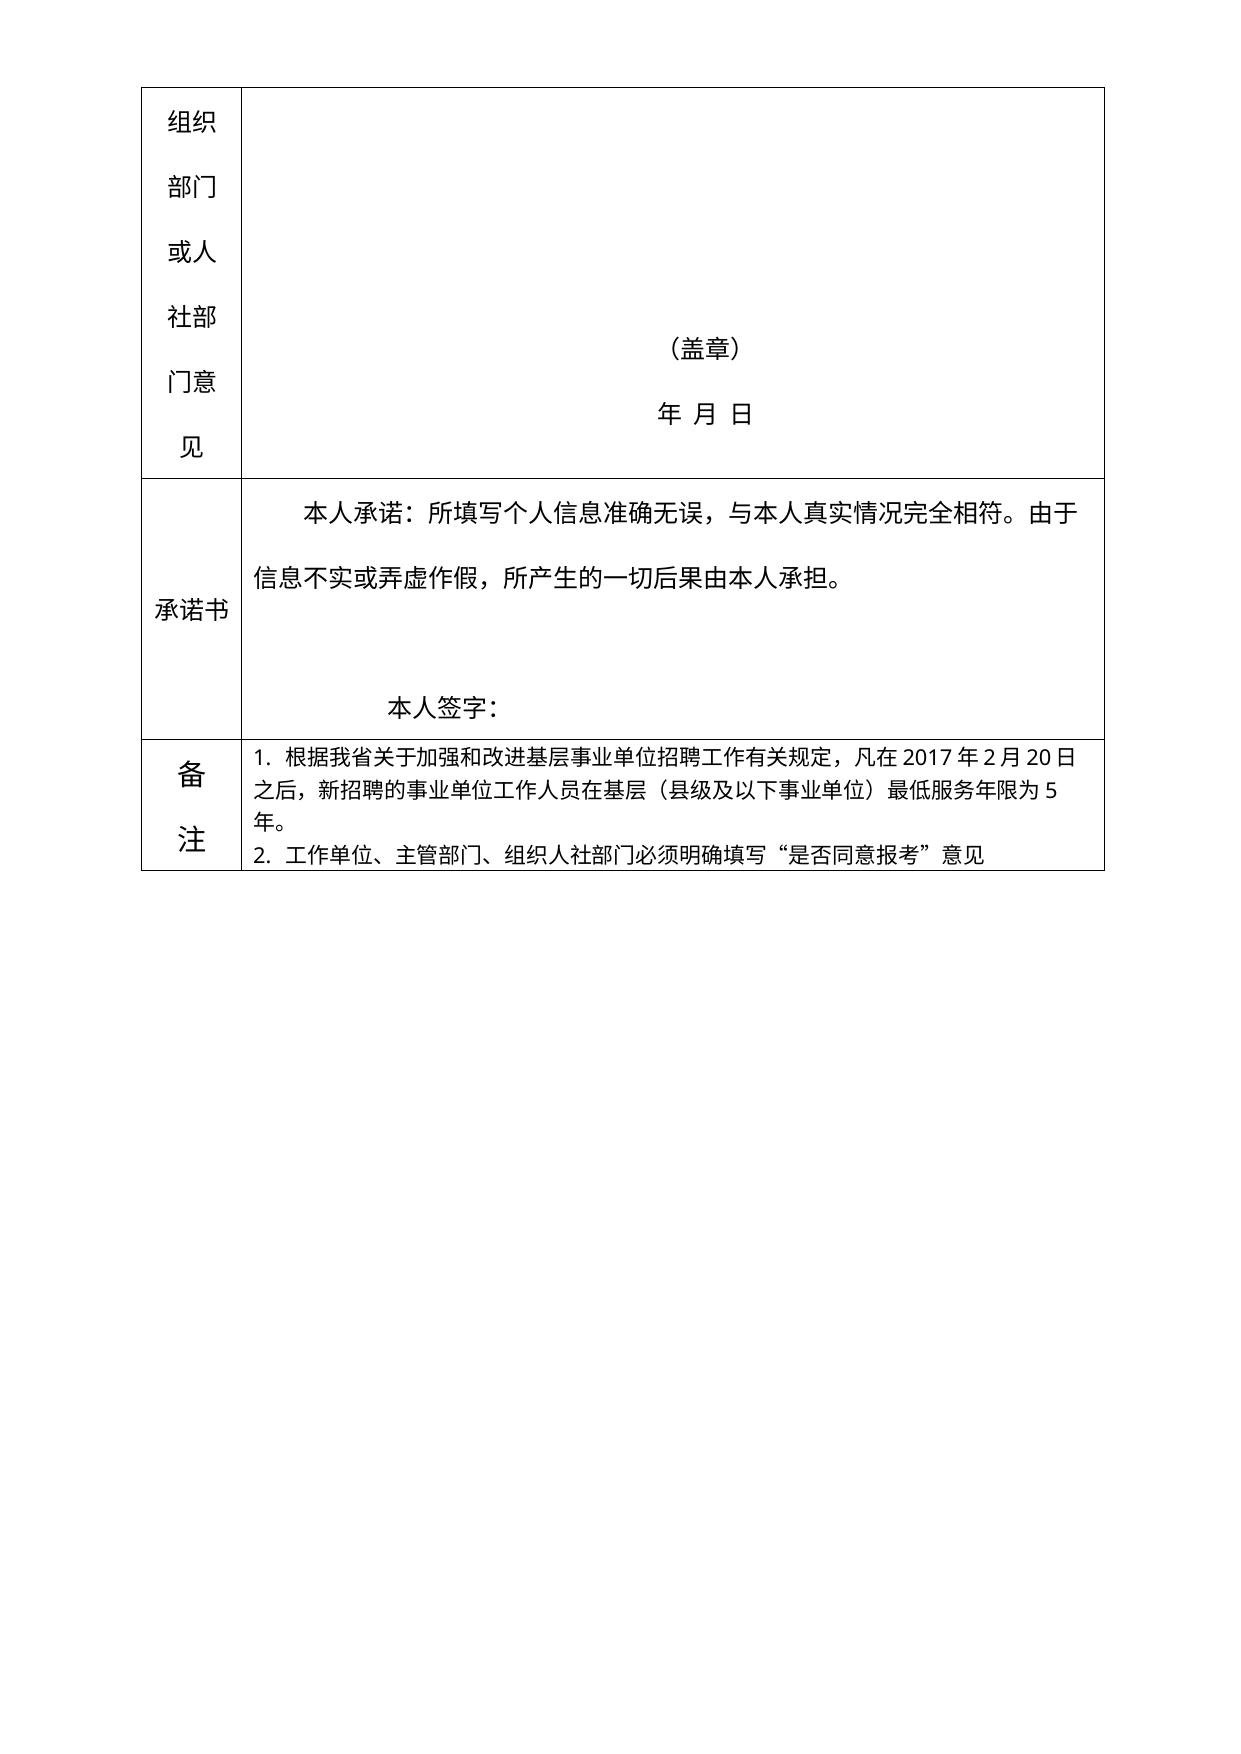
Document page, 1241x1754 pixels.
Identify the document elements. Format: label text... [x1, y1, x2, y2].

table_cell 承诺书 [142, 479, 241, 739]
table_cell 本人承诺：所填写个人信息准确无误，与本人真实情况完全相符。由于信息不实或弄虚作假，所产生的一切后果由本人承担。 本人签字： [242, 479, 1104, 739]
table_cell 根据我省关于加强和改进基层事业单位招聘工作有关规定，凡在2017年2月20日之后，新招聘的事业单位工作人员在基层（县级及以下事业单位）最低服务年限为5年。 工作单位、主管部门、组织人社部门必须明确填写“是否同意报考”意见 [242, 740, 1104, 870]
table_cell 备 注 [142, 740, 241, 870]
table_cell 组织 部门 或人 社部 门意 见 [142, 88, 241, 478]
table_cell （盖章） 年 月 日 [242, 88, 1104, 478]
